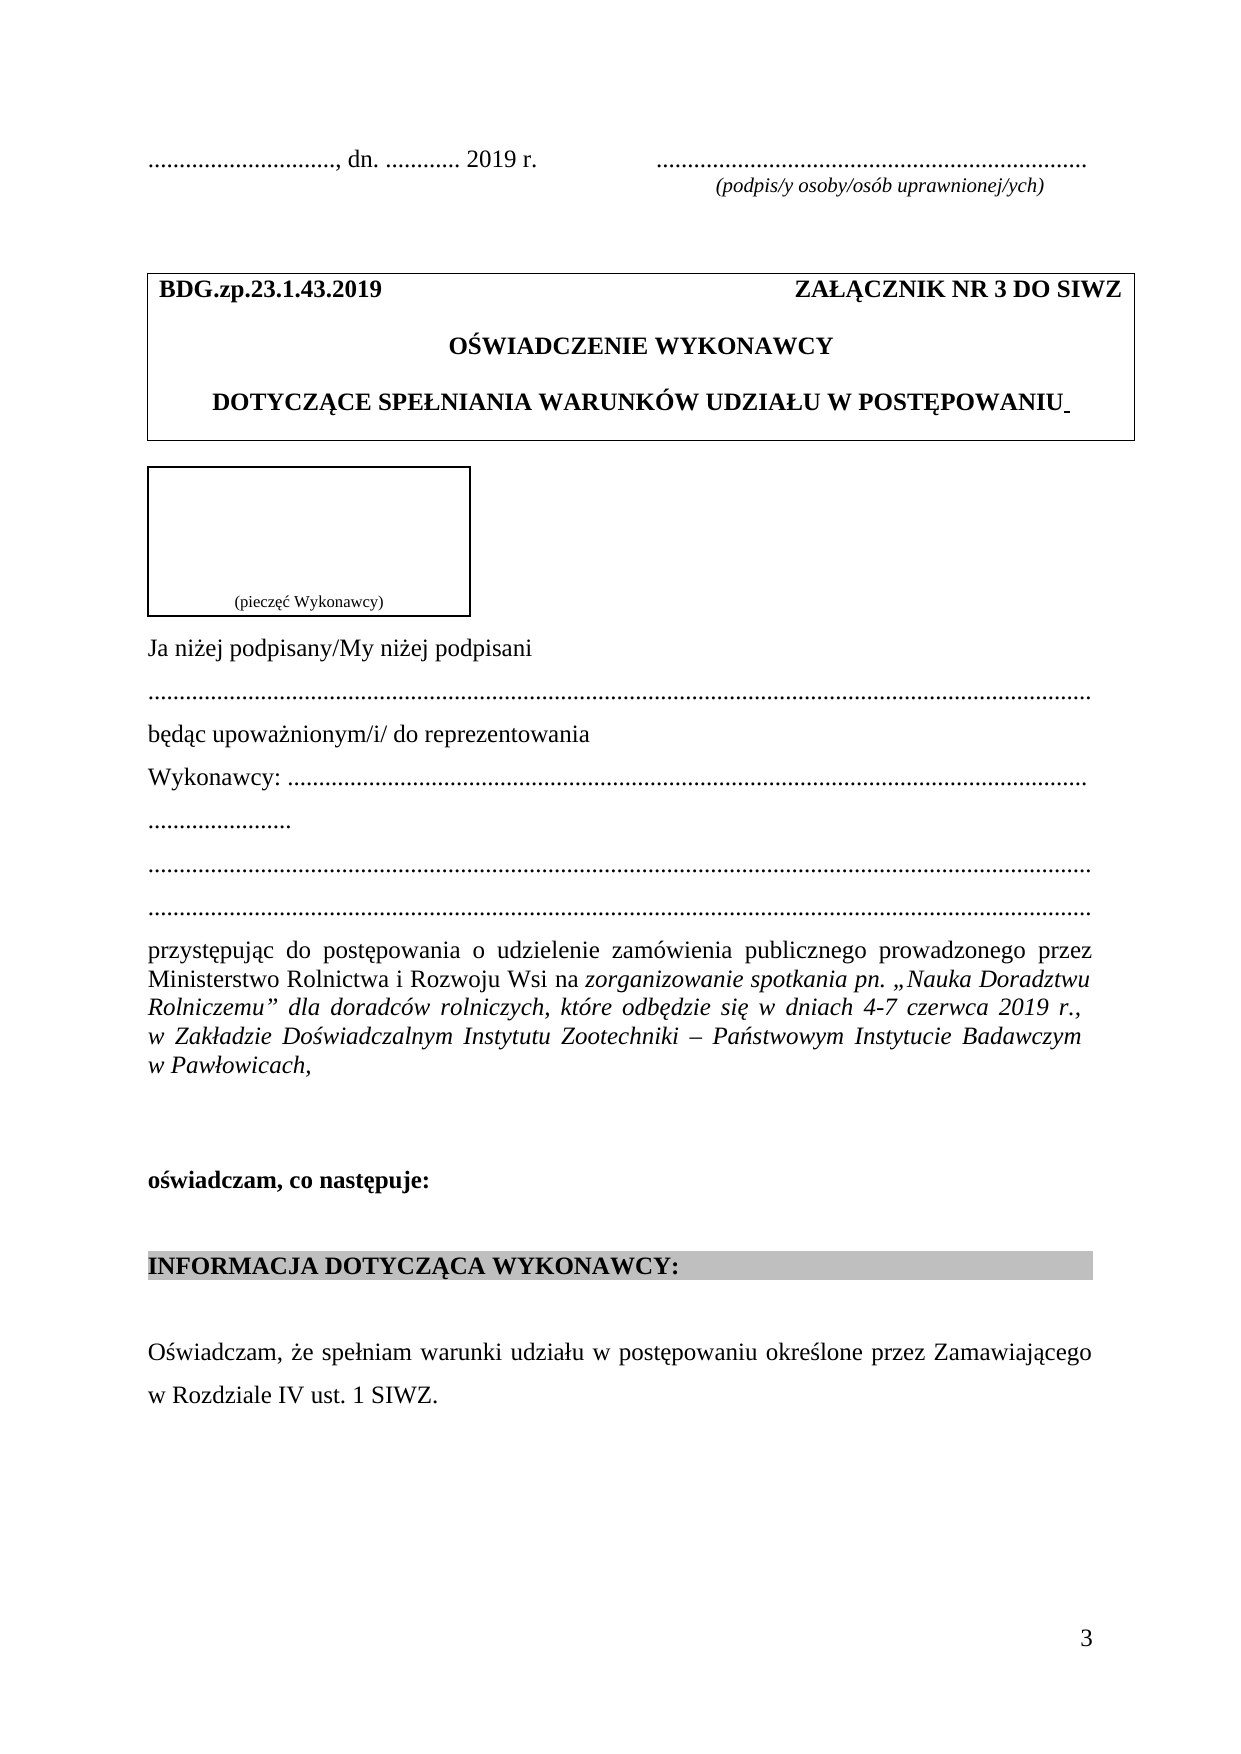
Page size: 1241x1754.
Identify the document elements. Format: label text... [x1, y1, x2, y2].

text będąc upoważnionym/i/ do reprezentowania Wykonawcy: ....................................................................................................................................................... [148, 719, 1093, 834]
text Oświadczam, że spełniam warunki udziału w postępowaniu określone przez Zamawiającego w Rozdziale IV ust. 1 SIWZ. [148, 1337, 1093, 1409]
text .............................., dn. ............ 2019 r. ..................................................................... [148, 148, 1093, 173]
table_header BDG.zp.23.1.43.2019 ZAŁĄCZNIK NR 3 DO SIWZ [148, 274, 1134, 331]
text ....................................................................................................................................................... [148, 849, 1093, 877]
text ....................................................................................................................................................... [148, 676, 1093, 705]
text oświadczam, co następuje: [148, 1165, 1093, 1194]
text (podpis/y osoby/osób uprawnionej/ych) [664, 173, 1093, 198]
text (pieczęć Wykonawcy) [149, 592, 469, 613]
text ....................................................................................................................................................... [148, 892, 1093, 921]
text przystępując do postępowania o udzielenie zamówienia publicznego prowadzonego przez Ministerstwo Rolnictwa i Rozwoju Wsi na zorganizowanie spotkania pn. „Nauka Doradztwu Rolniczemu” dla doradców rolniczych, które odbędzie się w dniach 4-7 czerwca 2019 r., w Zakładzie Doświadczalnym Instytutu Zootechniki – Państwowym Instytucie Badawczym w Pawłowicach, [148, 935, 1093, 1079]
text Ja niżej podpisany/My niżej podpisani [148, 633, 1093, 662]
table_cell OŚWIADCZENIE WYKONAWCY DOTYCZĄCE SPEŁNIANIA WARUNKÓW UDZIAŁU W POSTĘPOWANIU [148, 331, 1134, 439]
text INFORMACJA DOTYCZĄCA WYKONAWCY: [148, 1251, 1093, 1280]
